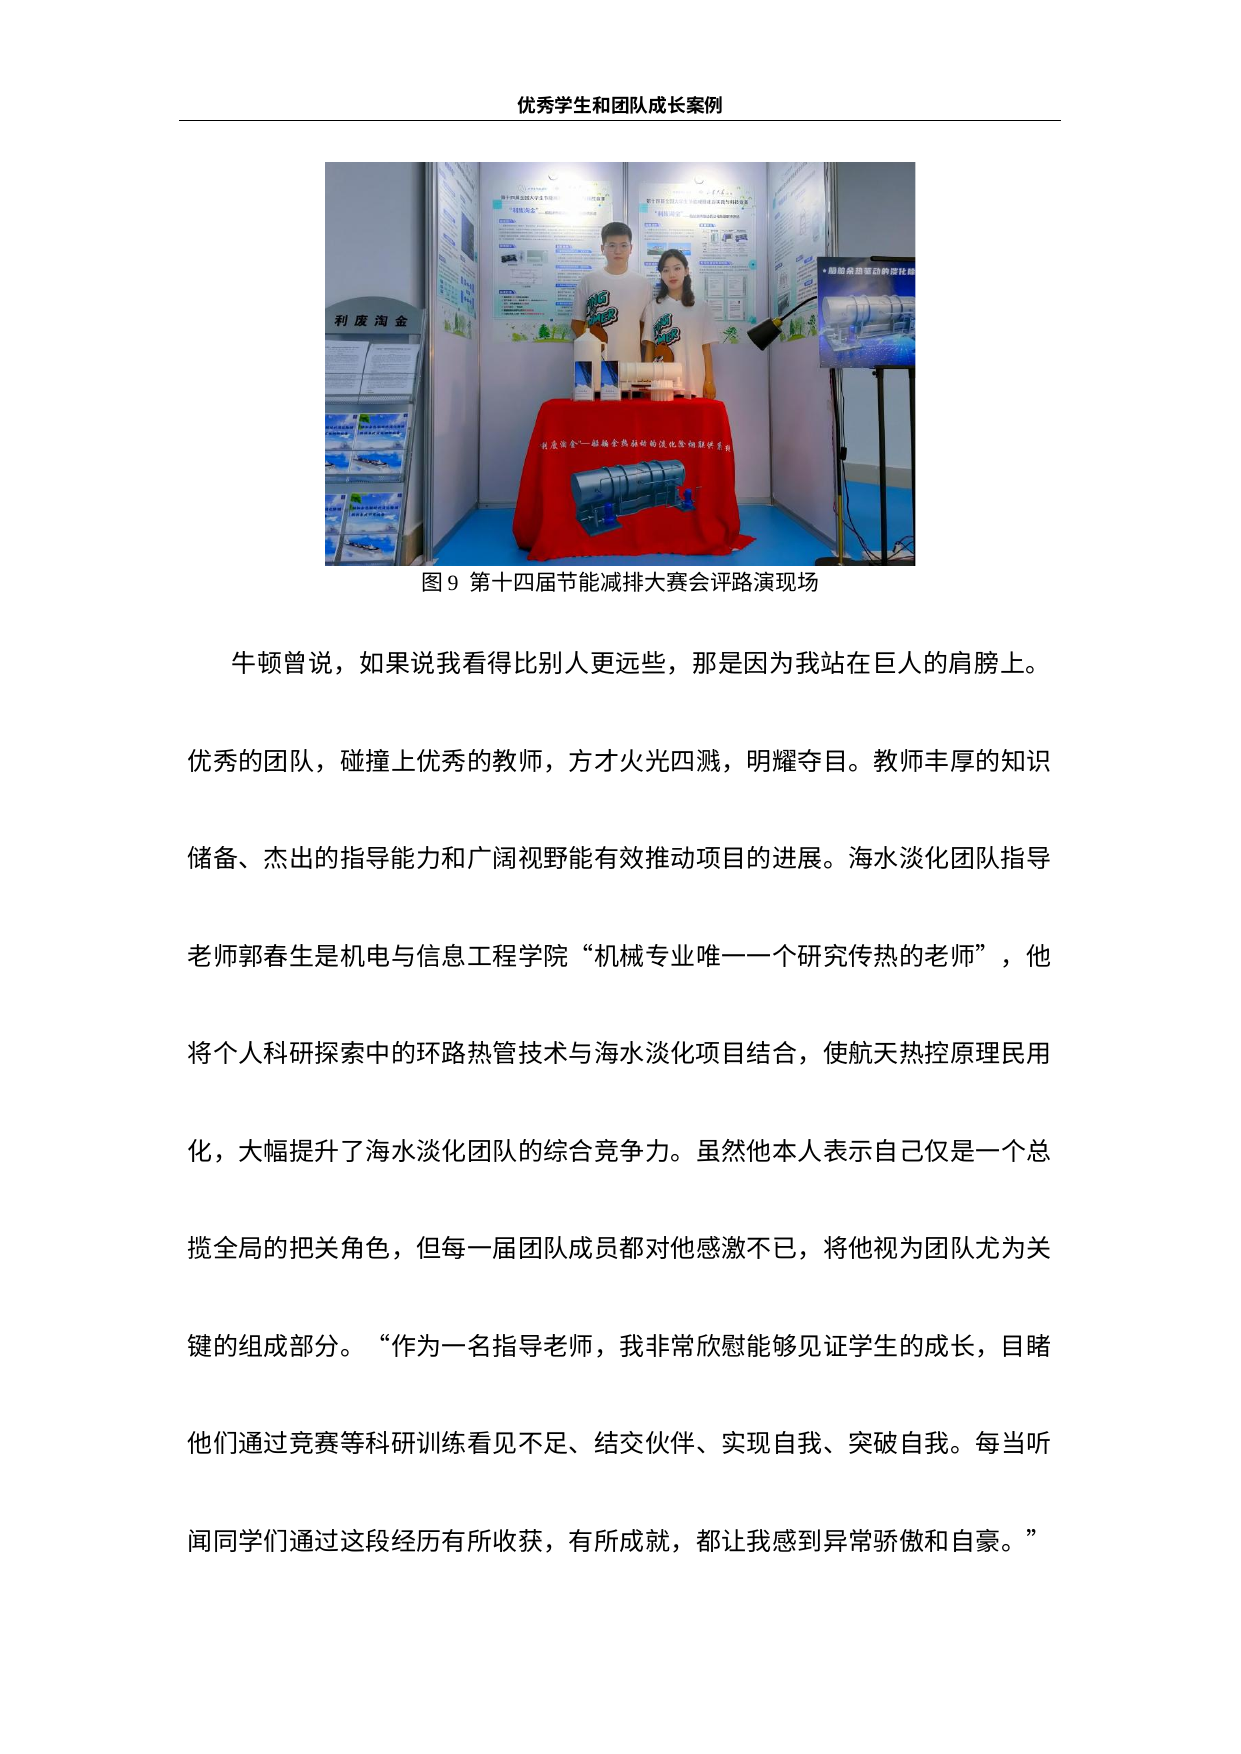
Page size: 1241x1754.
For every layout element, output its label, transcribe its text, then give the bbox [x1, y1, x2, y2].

text 图9 第十四届节能减排大赛会评路演现场 [187, 565, 1053, 597]
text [187, 629, 1053, 1572]
picture [325, 162, 916, 566]
